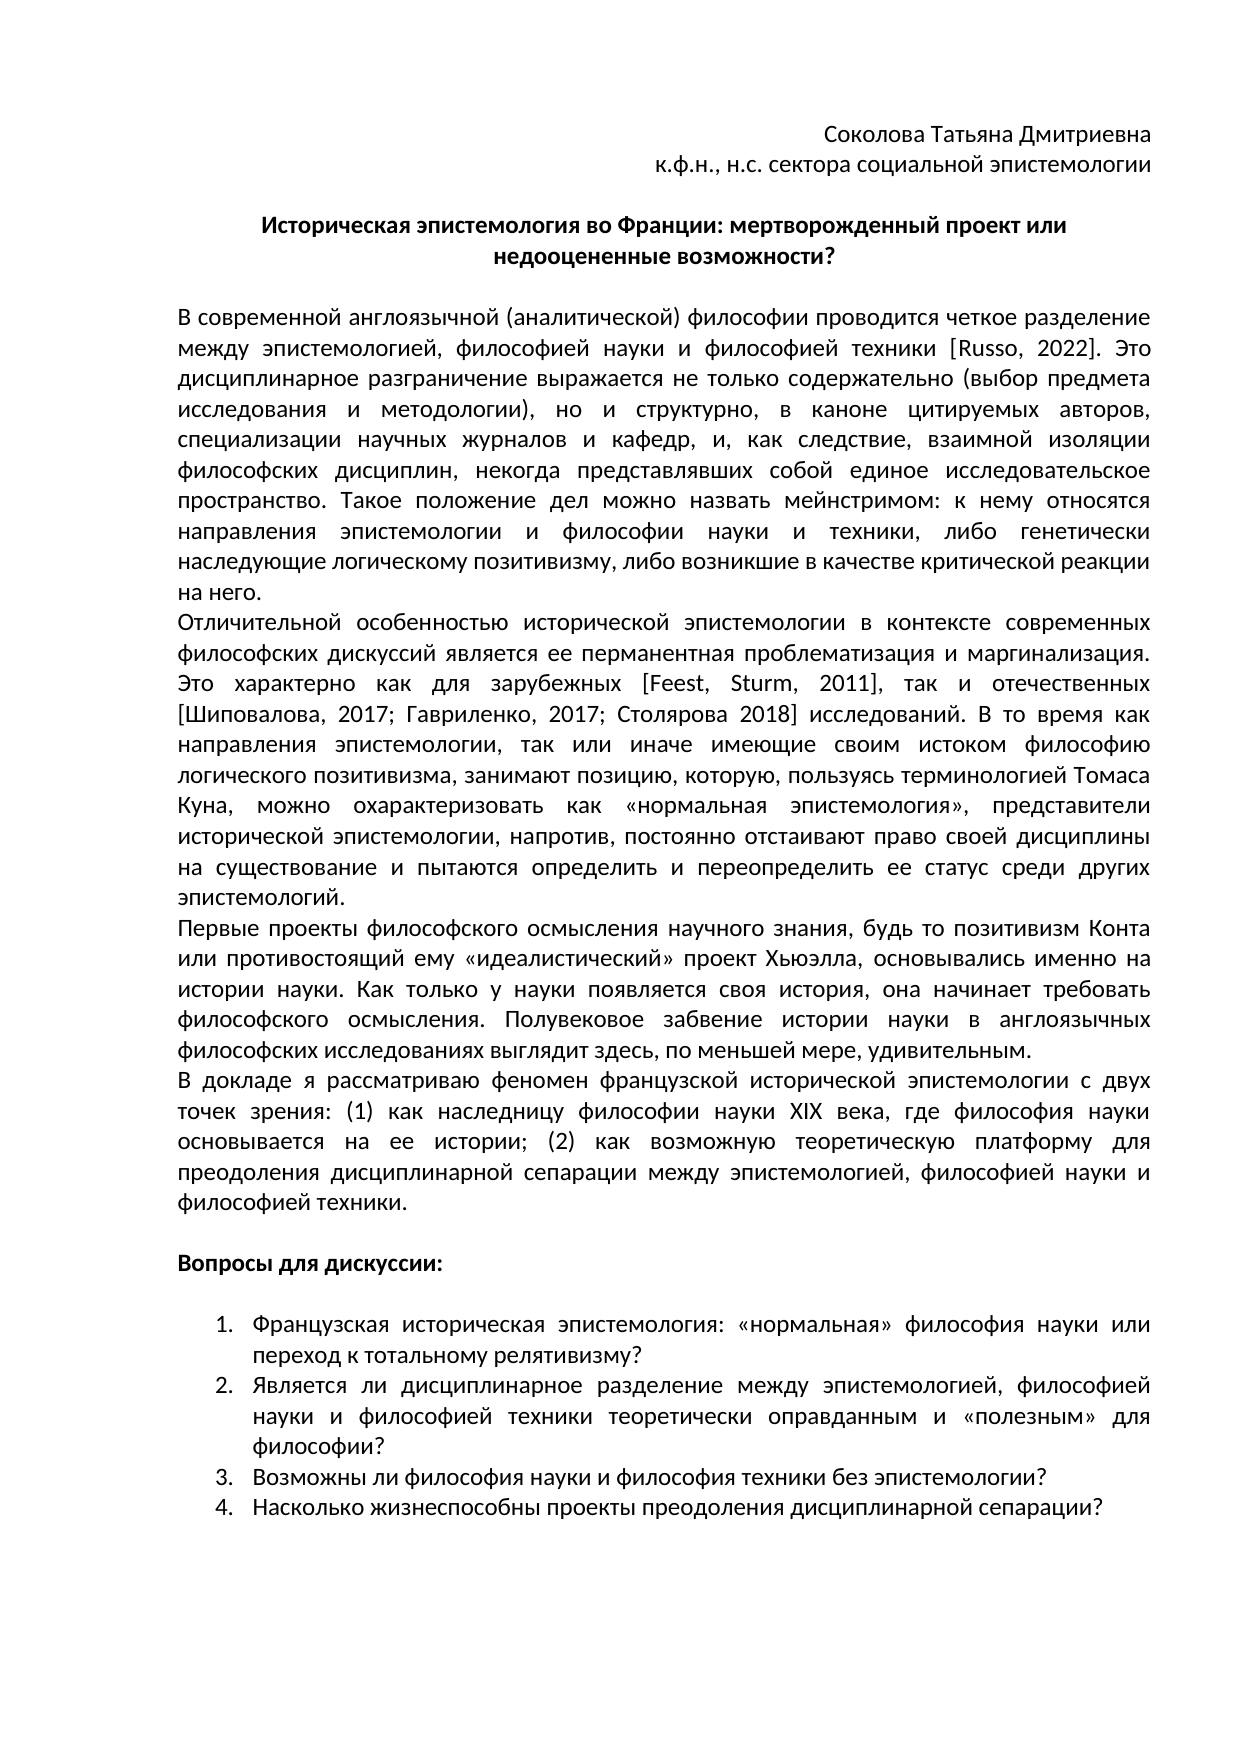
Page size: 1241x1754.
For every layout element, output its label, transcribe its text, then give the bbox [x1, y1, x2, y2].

text Первые проекты философского осмысления научного знания, будь то позитивизм Конта или противостоящий ему «идеалистический» проект Хьюэлла, основывались именно на истории науки. Как только у науки появляется своя история, она начинает требовать философского осмысления. Полувековое забвение истории науки в англоязычных философских исследованиях выглядит здесь, по меньшей мере, удивительным. [177, 912, 1152, 1064]
list Является ли дисциплинарное разделение между эпистемологией, философией науки и философией техники теоретически оправданным и «полезным» для философии? [215, 1369, 1152, 1461]
list Возможны ли философия науки и философия техники без эпистемологии? [215, 1461, 1152, 1492]
text Соколова Татьяна Дмитриевна [177, 118, 1152, 149]
text Историческая эпистемология во Франции: мертворожденный проект или недооцененные возможности? [177, 210, 1152, 271]
text Отличительной особенностью исторической эпистемологии в контексте современных философских дискуссий является ее перманентная проблематизация и маргинализация. Это характерно как для зарубежных [Feest, Sturm, 2011], так и отечественных [Шиповалова, 2017; Гавриленко, 2017; Столярова 2018] исследований. В то время как направления эпистемологии, так или иначе имеющие своим истоком философию логического позитивизма, занимают позицию, которую, пользуясь терминологией Томаса Куна, можно охарактеризовать как «нормальная эпистемология», представители исторической эпистемологии, напротив, постоянно отстаивают право своей дисциплины на существование и пытаются определить и переопределить ее статус среди других эпистемологий. [177, 606, 1152, 912]
text В современной англоязычной (аналитической) философии проводится четкое разделение между эпистемологией, философией науки и философией техники [Russo, 2022]. Это дисциплинарное разграничение выражается не только содержательно (выбор предмета исследования и методологии), но и структурно, в каноне цитируемых авторов, специализации научных журналов и кафедр, и, как следствие, взаимной изоляции философских дисциплин, некогда представлявших собой единое исследовательское пространство. Такое положение дел можно назвать мейнстримом: к нему относятся направления эпистемологии и философии науки и техники, либо генетически наследующие логическому позитивизму, либо возникшие в качестве критической реакции на него. [177, 301, 1152, 606]
text Вопросы для дискуссии: [177, 1247, 1152, 1278]
text к.ф.н., н.с. сектора социальной эпистемологии [177, 149, 1152, 179]
list Насколько жизнеспособны проекты преодоления дисциплинарной сепарации? [215, 1492, 1152, 1522]
text В докладе я рассматриваю феномен французской исторической эпистемологии с двух точек зрения: (1) как наследницу философии науки XIX века, где философия науки основывается на ее истории; (2) как возможную теоретическую платформу для преодоления дисциплинарной сепарации между эпистемологией, философией науки и философией техники. [177, 1064, 1152, 1217]
list Французская историческая эпистемология: «нормальная» философия науки или переход к тотальному релятивизму? [215, 1308, 1152, 1369]
